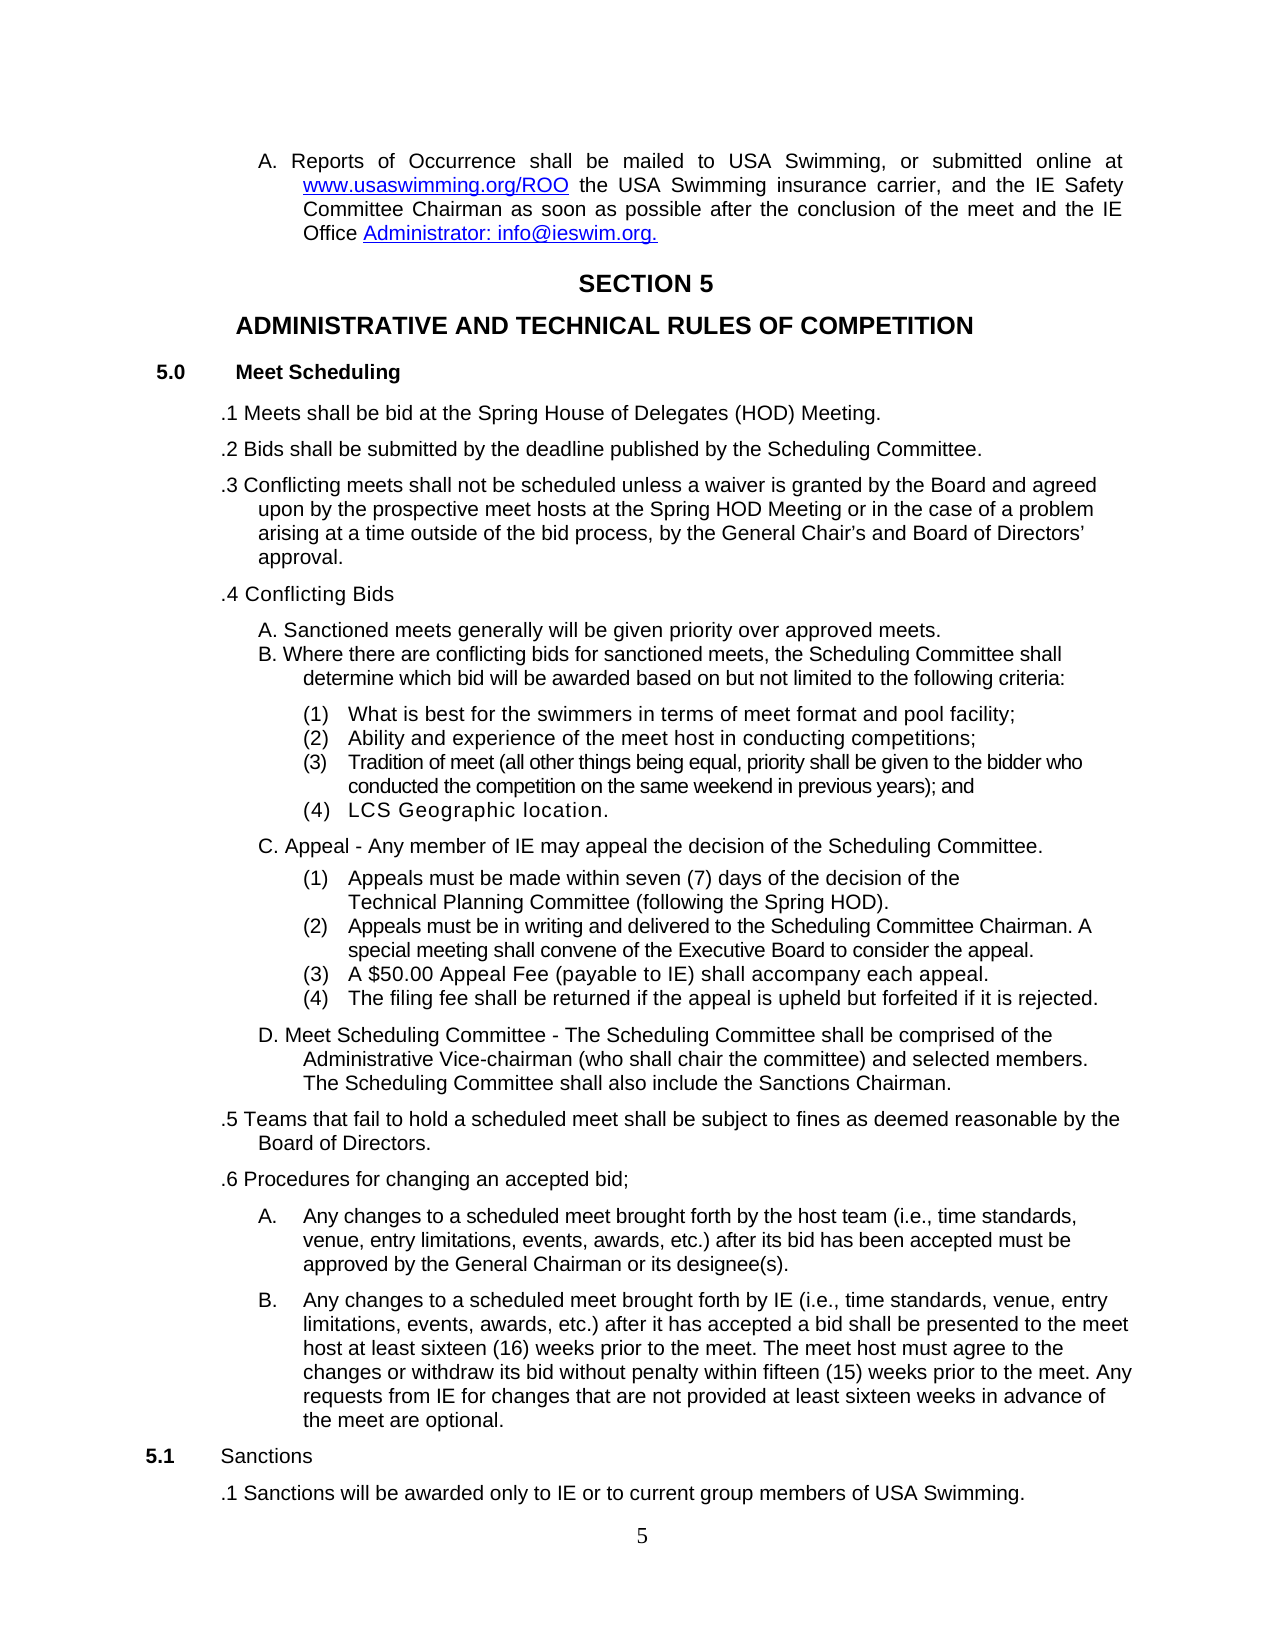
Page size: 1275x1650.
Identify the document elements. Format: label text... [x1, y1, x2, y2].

text A. Sanctioned meets generally will be given priority over approved meets. [258, 618, 1139, 642]
list Ability and experience of the meet host in conducting competitions; [303, 726, 1139, 750]
text C. Appeal - Any member of IE may appeal the decision of the Scheduling Committee. [258, 834, 1139, 858]
list Any changes to a scheduled meet brought forth by IE (i.e., time standards, venue, entry limitations, events, awards, etc.) after it has accepted a bid shall be presented to the meet host at least sixteen (16) weeks prior to the meet. The meet host must agree to the changes or withdraw its bid without penalty within fifteen (15) weeks prior to the meet. Any requests from IE for changes that are not provided at least sixteen weeks in advance of the meet are optional. [258, 1288, 1139, 1432]
text .2 Bids shall be submitted by the deadline published by the Scheduling Committee. [220, 437, 1139, 461]
list A $50.00 Appeal Fee (payable to IE) shall accompany each appeal. [303, 962, 1139, 986]
text SECTION 5 [153, 270, 1139, 299]
list Tradition of meet (all other things being equal, priority shall be given to the bidder who conducted the competition on the same weekend in previous years); and [303, 750, 1101, 798]
text .1 Meets shall be bid at the Spring House of Delegates (HOD) Meeting. [220, 401, 1139, 425]
text B. Where there are conflicting bids for sanctioned meets, the Scheduling Committee shall determine which bid will be awarded based on but not limited to the following criteria: [258, 642, 1086, 690]
list Appeals must be made within seven (7) days of the decision of the Technical Planning Committee (following the Spring HOD). [303, 866, 1019, 914]
list The filing fee shall be returned if the appeal is upheld but forfeited if it is rejected. [303, 986, 1139, 1010]
text .1 Sanctions will be awarded only to IE or to current group members of USA Swimming. [145, 1481, 1139, 1505]
text ADMINISTRATIVE AND TECHNICAL RULES OF COMPETITION 5.0 Meet Scheduling [153, 299, 996, 389]
text .6 Procedures for changing an accepted bid; [220, 1167, 1139, 1191]
list LCS Geographic location. [303, 798, 1139, 822]
text A. Reports of Occurrence shall be mailed to USA Swimming, or submitted online at www.usaswimming.org/ROO the USA Swimming insurance carrier, and the IE Safety Committee Chairman as soon as possible after the conclusion of the meet and the IE Office Administrator: info@ieswim.org. [258, 150, 1124, 245]
text .4 Conflicting Bids [220, 582, 1139, 606]
text .5 Teams that fail to hold a scheduled meet shall be subject to fines as deemed reasonable by the Board of Directors. [220, 1108, 1139, 1155]
list Any changes to a scheduled meet brought forth by the host team (i.e., time standards, venue, entry limitations, events, awards, etc.) after its bid has been accepted must be approved by the General Chairman or its designee(s). [258, 1204, 1101, 1276]
text D. Meet Scheduling Committee - The Scheduling Committee shall be comprised of the Administrative Vice-chairman (who shall chair the committee) and selected members. The Scheduling Committee shall also include the Sanctions Chairman. [258, 1023, 1101, 1095]
text .3 Conflicting meets shall not be scheduled unless a waiver is granted by the Board and agreed upon by the prospective meet hosts at the Spring HOD Meeting or in the case of a problem arising at a time outside of the bid process, by the General Chair’s and Board of Directors’ approval. [220, 474, 1109, 569]
text 5.1 Sanctions [145, 1444, 1139, 1468]
list What is best for the swimmers in terms of meet format and pool facility; [303, 702, 1139, 726]
list Appeals must be in writing and delivered to the Scheduling Committee Chairman. A special meeting shall convene of the Executive Board to consider the appeal. [303, 914, 1101, 962]
